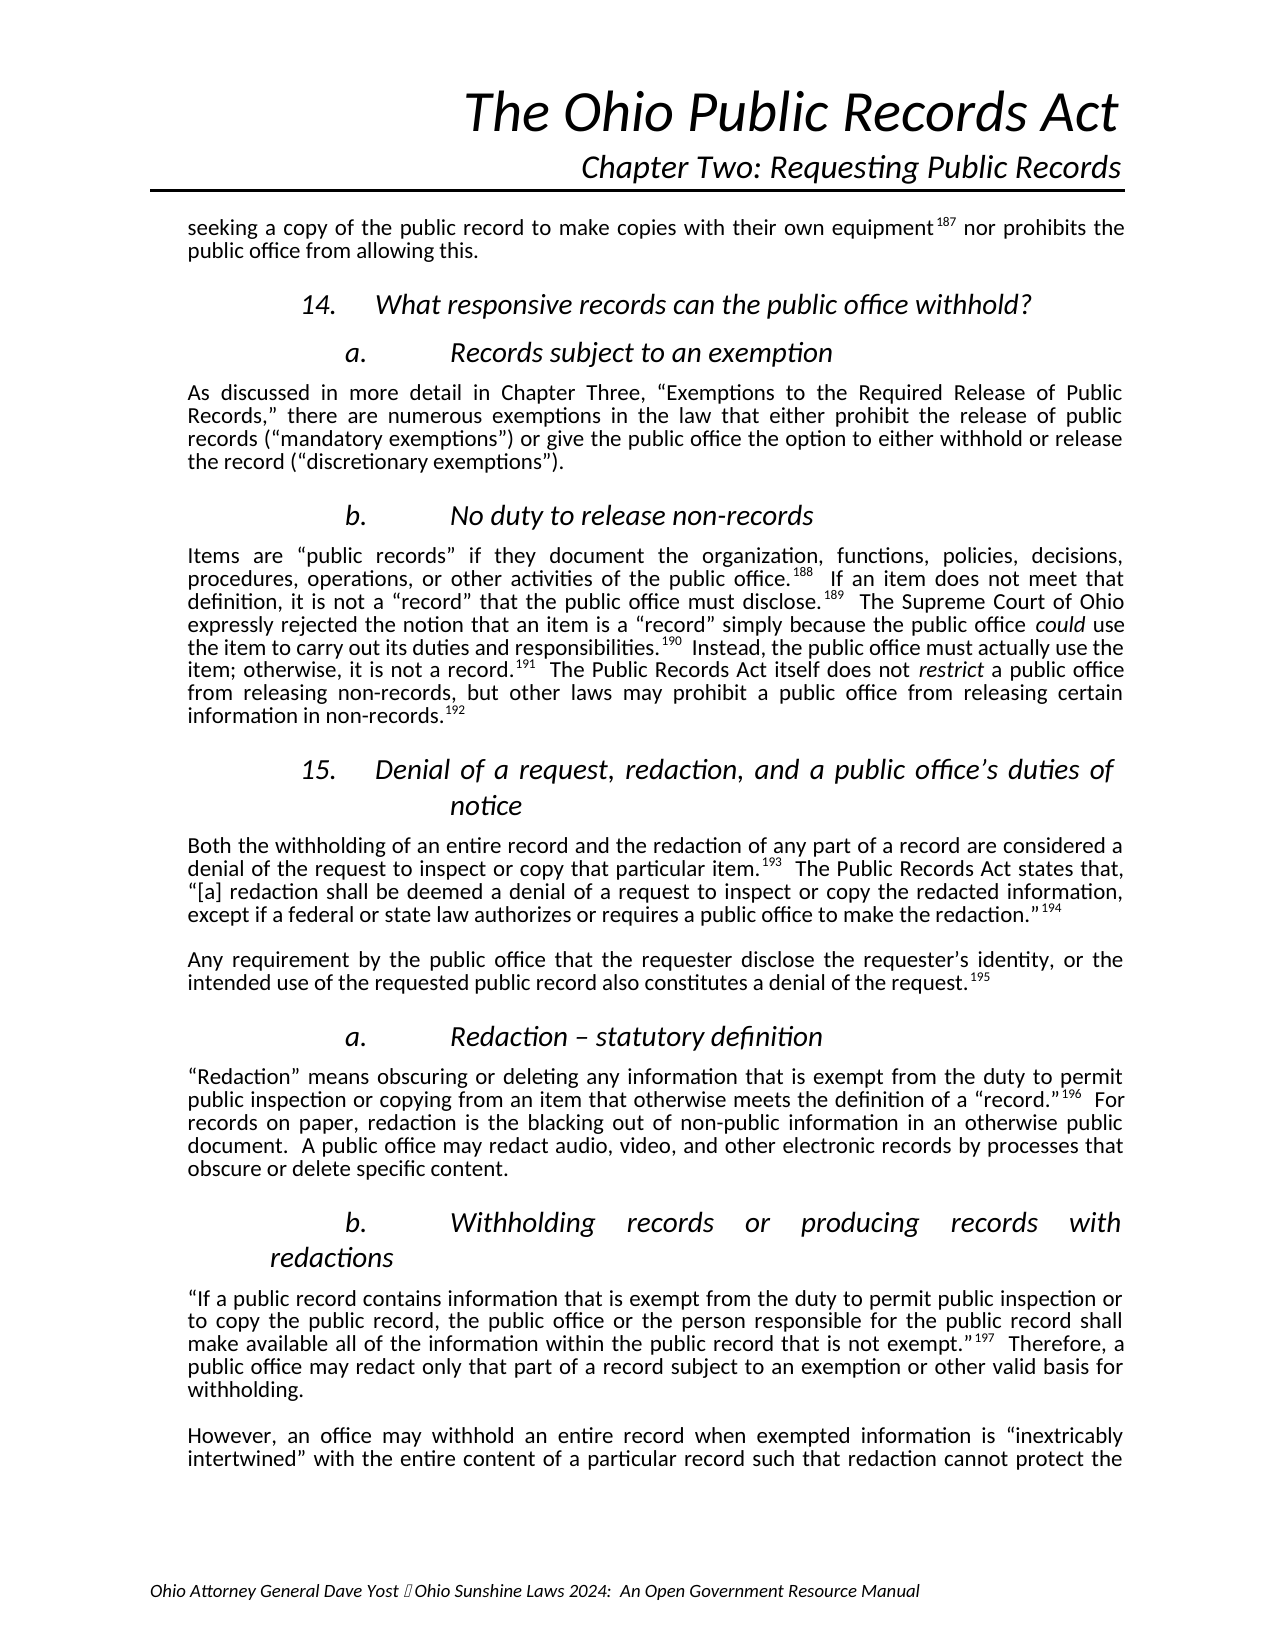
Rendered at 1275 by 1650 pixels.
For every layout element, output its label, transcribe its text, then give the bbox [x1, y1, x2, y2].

text Any requirement by the public office that the requester disclose the requester’s identity, or the intended use of the requested public record also constitutes a denial of the request. [187, 949, 1125, 995]
subtitle b. Withholding records or producing records with redactions [270, 1204, 1125, 1275]
subtitle a. Records subject to an exemption [270, 334, 1125, 370]
text As discussed in more detail in Chapter Three, “Exemptions to the Required Release of Public Records,” there are numerous exemptions in the law that either prohibit the release of public records (“mandatory exemptions”) or give the public office the option to either withhold or release the record (“discretionary exemptions”). [187, 382, 1125, 474]
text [187, 217, 1125, 263]
subtitle a. Redaction – statutory definition [270, 1018, 1125, 1054]
subtitle 15. Denial of a request, redaction, and a public office’s duties of notice [225, 751, 1125, 822]
text “If a public record contains information that is exempt from the duty to permit public inspection or to copy the public record, the public office or the person responsible for the public record shall make available all of the information within the public record that is not exempt.” Therefore, a public office may redact only that part of a record subject to an exemption or other valid basis for withholding. [187, 1288, 1125, 1402]
text “Redaction” means obscuring or deleting any information that is exempt from the duty to permit public inspection or copying from an item that otherwise meets the definition of a “record.” For records on paper, redaction is the blacking out of non-public information in an otherwise public document. A public office may redact audio, video, and other electronic records by processes that obscure or delete specific content. [187, 1066, 1125, 1181]
subtitle b. No duty to release non-records [270, 497, 1125, 532]
text Items are “public records” if they document the organization, functions, policies, decisions, procedures, operations, or other activities of the public office. If an item does not meet that definition, it is not a “record” that the public office must disclose. The Supreme Court of Ohio expressly rejected the notion that an item is a “record” simply because the public office could use the item to carry out its duties and responsibilities. Instead, the public office must actually use the item; otherwise, it is not a record. The Public Records Act itself does not restrict a public office from releasing non-records, but other laws may prohibit a public office from releasing certain information in non-records. [187, 545, 1125, 728]
text Both the withholding of an entire record and the redaction of any part of a record are considered a denial of the request to inspect or copy that particular item. The Public Records Act states that, “[a] redaction shall be deemed a denial of a request to inspect or copy the redacted information, except if a federal or state law authorizes or requires a public office to make the redaction.” [187, 835, 1125, 927]
subtitle 14. What responsive records can the public office withhold? [225, 286, 1125, 322]
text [187, 1425, 1125, 1471]
